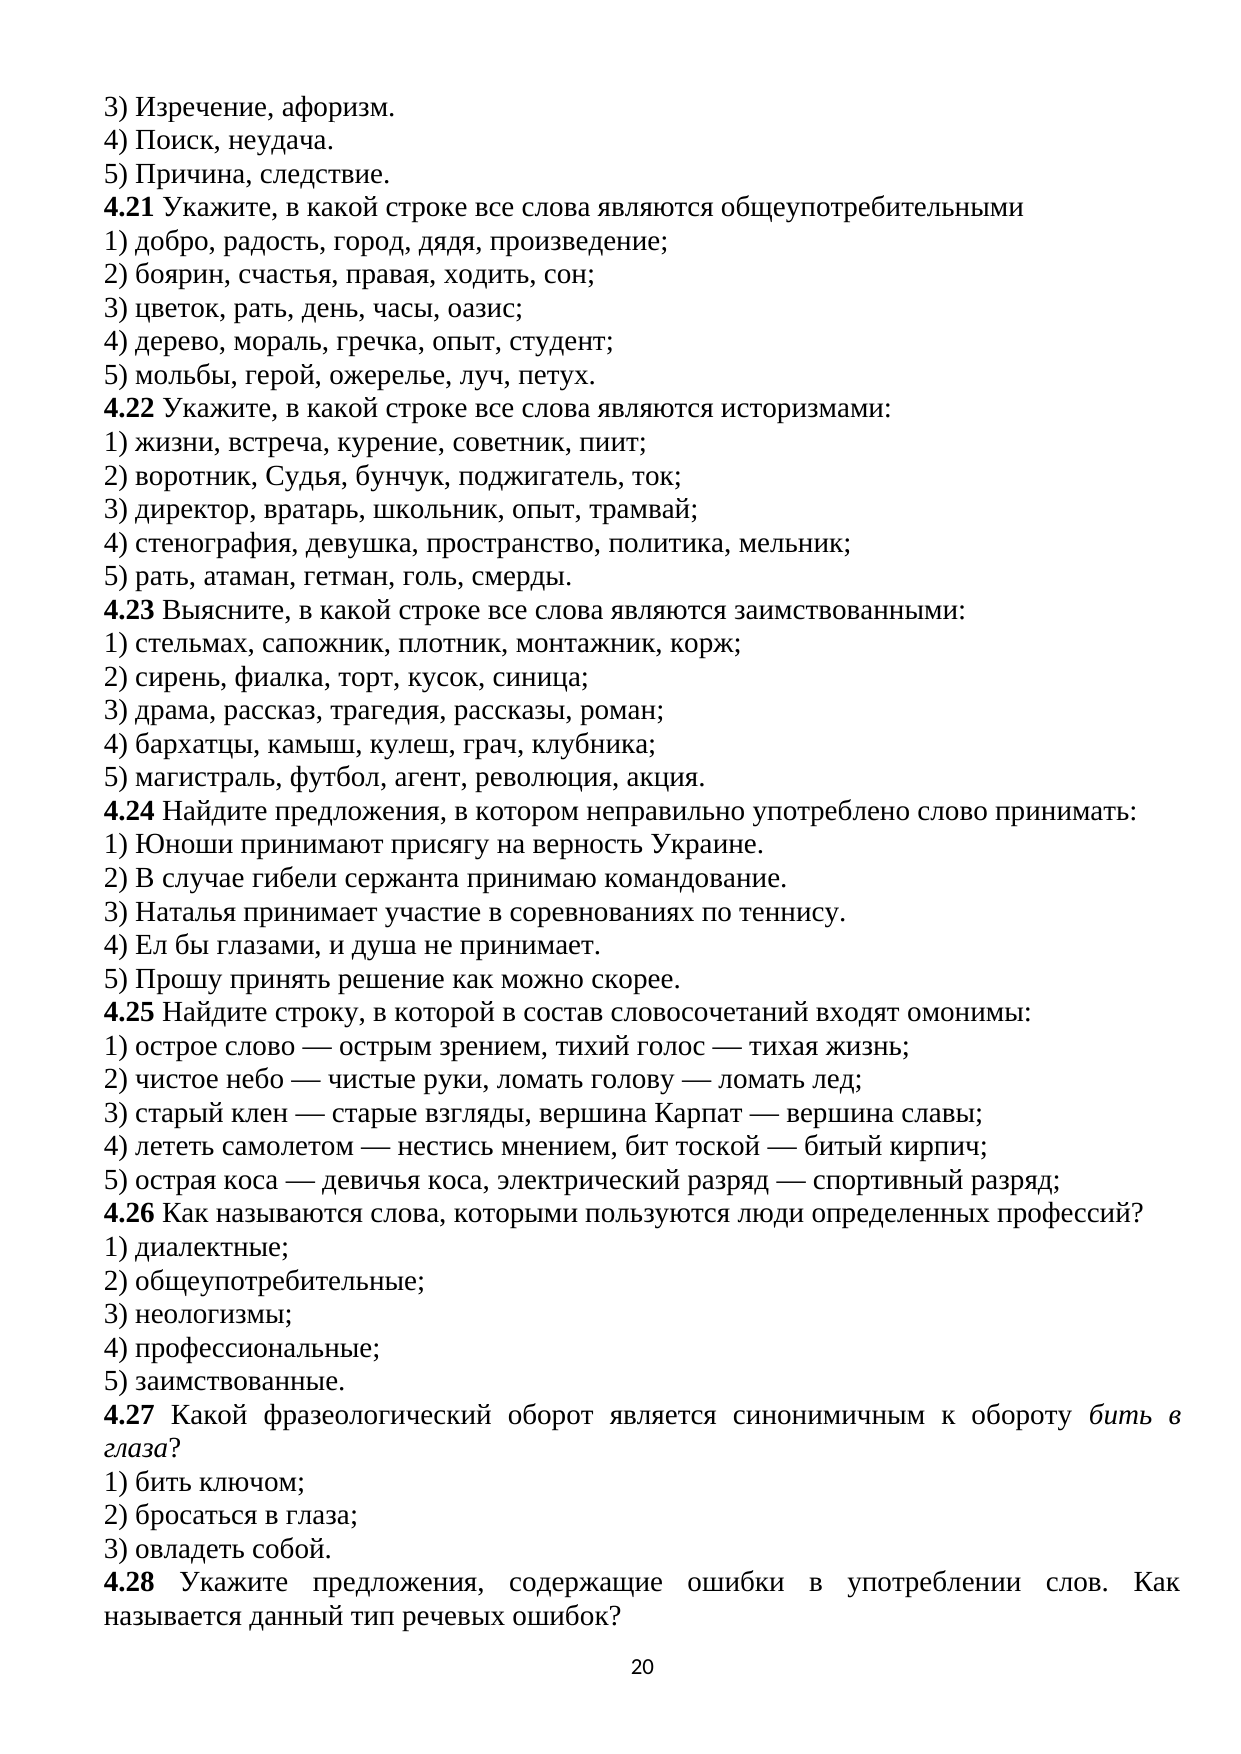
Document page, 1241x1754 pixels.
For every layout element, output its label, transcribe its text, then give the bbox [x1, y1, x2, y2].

text 4.27 Какой фразеологический оборот является синонимичным к обороту бить в глаза? [103, 1397, 1181, 1464]
text 4.21 Укажите, в какой строке все слова являются общеупотребительными 1) добро, радость, город, дядя, произведение; 2) боярин, счастья, правая, ходить, сон; 3) цветок, рать, день, часы, оазис; 4) дерево, мораль, гречка, опыт, студент; 5) мольбы, герой, ожерелье, луч, петух. [103, 189, 1181, 391]
text 1) бить ключом; [103, 1464, 1181, 1497]
text 3) овладеть собой. [103, 1531, 1181, 1564]
text 4.26 Как называются слова, которыми пользуются люди определенных профессий? 1) диалектные; 2) общеупотребительные; 3) неологизмы; 4) профессиональные; 5) заимствованные. [103, 1196, 1181, 1397]
text 4.28 Укажите предложения, содержащие ошибки в употреблении слов. Как называется данный тип речевых ошибок? [103, 1564, 1181, 1632]
text 4.23 Выясните, в какой строке все слова являются заимствованными: 1) стельмах, сапожник, плотник, монтажник, корж; 2) сирень, фиалка, торт, кусок, синица; 3) драма, рассказ, трагедия, рассказы, роман; 4) бархатцы, камыш, кулеш, грач, клубника; 5) магистраль, футбол, агент, революция, акция. [103, 592, 1181, 793]
text 4.22 Укажите, в какой строке все слова являются историзмами: 1) жизни, встреча, курение, советник, пиит; 2) воротник, Судья, бунчук, поджигатель, ток; 3) директор, вратарь, школьник, опыт, трамвай; 4) стенография, девушка, пространство, политика, мельник; 5) рать, атаман, гетман, голь, смерды. [103, 391, 1181, 592]
text 2) бросаться в глаза; [103, 1497, 1181, 1531]
text 4.25 Найдите строку, в которой в состав словосочетаний входят омонимы: 1) острое слово — острым зрением, тихий голос — тихая жизнь; 2) чистое небо — чистые руки, ломать голову — ломать лед; 3) старый клен — старые взгляды, вершина Карпат — вершина славы; 4) лететь самолетом — нестись мнением, бит тоской — битый кирпич; 5) острая коса — девичья коса, электрический разряд — спортивный разряд; [103, 994, 1181, 1196]
text 5) Прошу принять решение как можно скорее. [103, 961, 1181, 994]
text 4.24 Найдите предложения, в котором неправильно употреблено слово принимать: 1) Юноши принимают присягу на верность Украине. 2) В случае гибели сержанта принимаю командование. 3) Наталья принимает участие в соревнованиях по теннису. 4) Ел бы глазами, и душа не принимает. [103, 793, 1181, 961]
